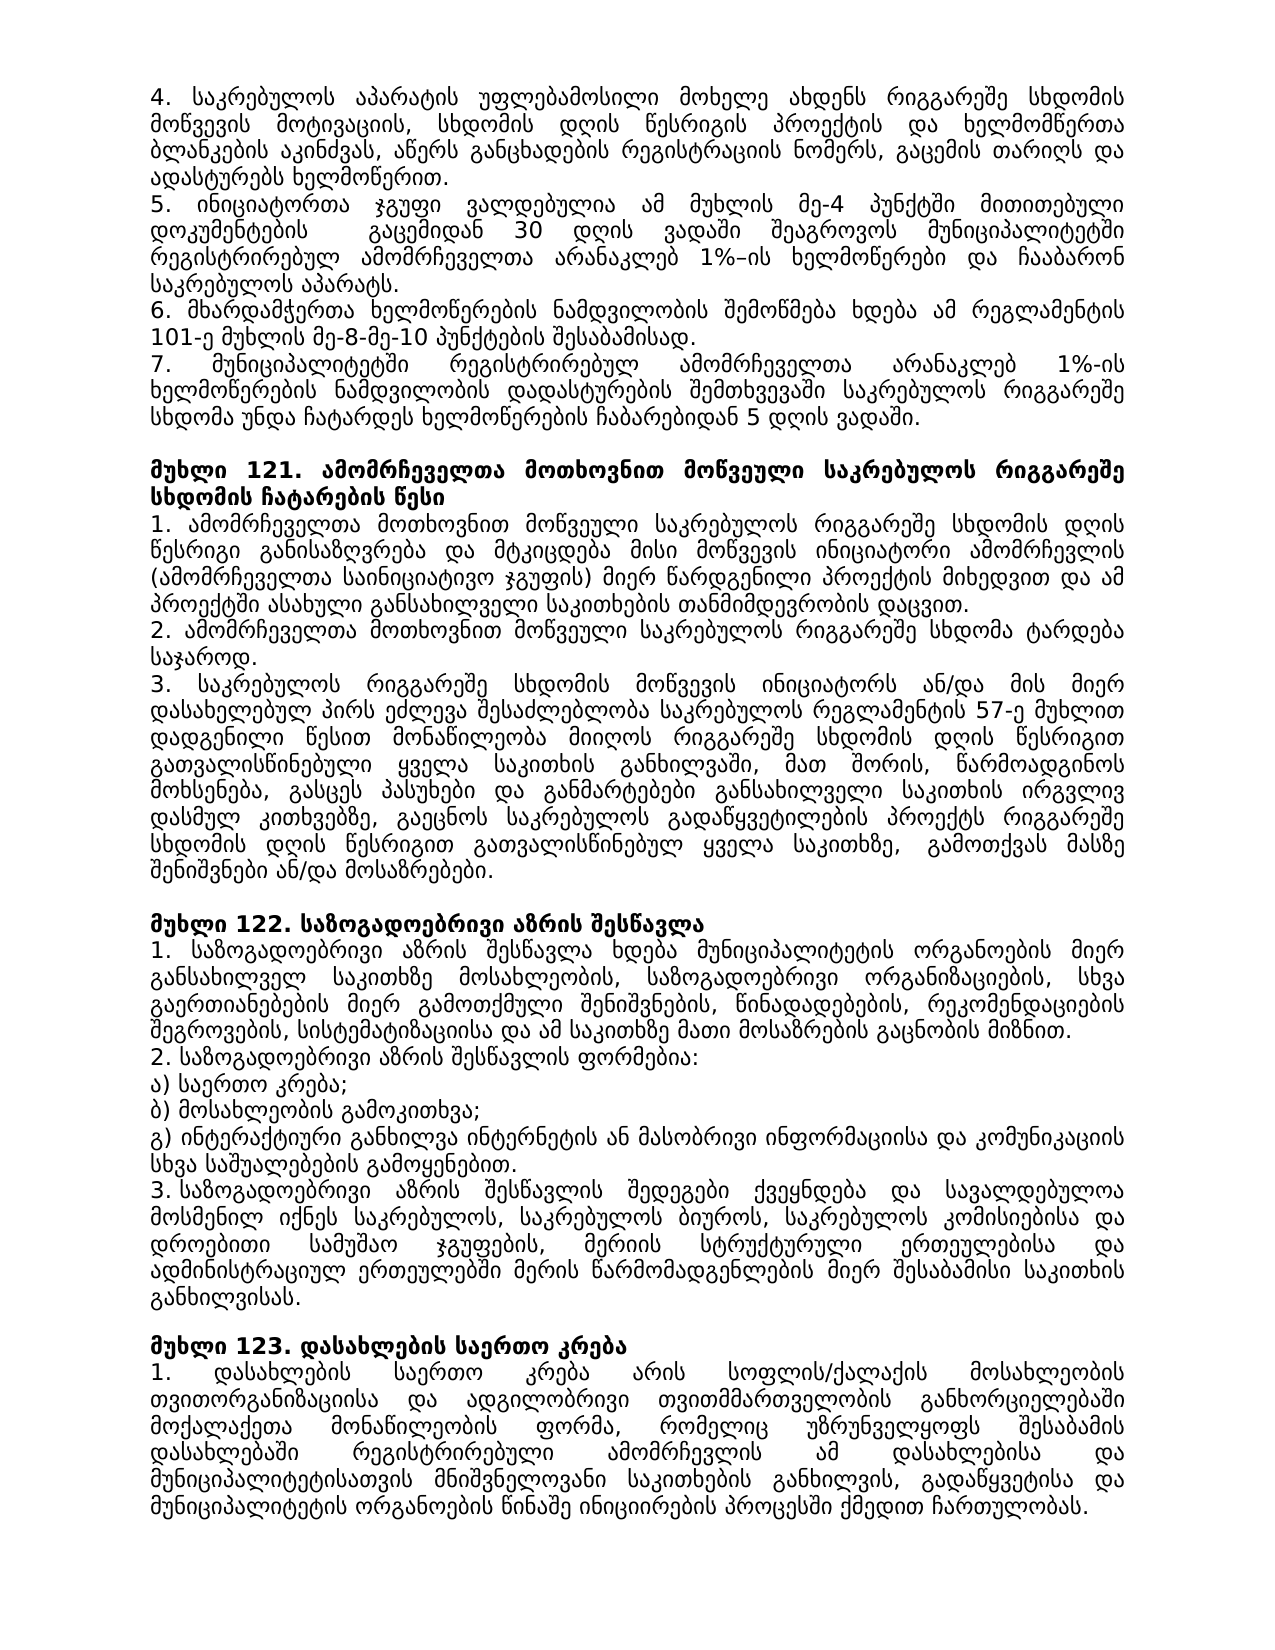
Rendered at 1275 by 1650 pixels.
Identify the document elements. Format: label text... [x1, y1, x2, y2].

text მუხლი 122. საზოგადოებრივი აზრის შესწავლა [150, 911, 1125, 938]
text 3. საკრებულოს რიგგარეშე სხდომის მოწვევის ინიციატორს ან/და მის მიერ დასახელებულ პირს ეძლევა შესაძლებლობა საკრებულოს რეგლამენტის 57-ე მუხლით დადგენილი წესით მონაწილეობა მიიღოს რიგგარეშე სხდომის დღის წესრიგით გათვალისწინებული ყველა საკითხის განხილვაში, მათ შორის, წარმოადგინოს მოხსენება, გასცეს პასუხები და განმარტებები განსახილველი საკითხის ირგვლივ დასმულ კითხვებზე, გაეცნოს საკრებულოს გადაწყვეტილების პროექტს რიგგარეშე სხდომის დღის წესრიგით გათვალისწინებულ ყველა საკითხზე, გამოთქვას მასზე შენიშვნები ან/და მოსაზრებები. [150, 671, 1125, 884]
text ა) საერთო კრება; [150, 1071, 1125, 1098]
text გ) ინტერაქტიური განხილვა ინტერნეტის ან მასობრივი ინფორმაციისა და კომუნიკაციის სხვა საშუალებების გამოყენებით. [150, 1124, 1125, 1178]
text 1. ამომრჩეველთა მოთხოვნით მოწვეული საკრებულოს რიგგარეშე სხდომის დღის წესრიგი განისაზღვრება და მტკიცდება მისი მოწვევის ინიციატორი ამომრჩევლის (ამომრჩეველთა საინიციატივო ჯგუფის) მიერ წარდგენილი პროექტის მიხედვით და ამ პროექტში ასახული განსახილველი საკითხების თანმიმდევრობის დაცვით. [150, 511, 1125, 618]
text 4. საკრებულოს აპარატის უფლებამოსილი მოხელე ახდენს რიგგარეშე სხდომის მოწვევის მოტივაციის, სხდომის დღის წესრიგის პროექტის და ხელმომწერთა ბლანკების აკინძვას, აწერს განცხადების რეგისტრაციის ნომერს, გაცემის თარიღს და ადასტურებს ხელმოწერით. [150, 84, 1125, 191]
text 2. ამომრჩეველთა მოთხოვნით მოწვეული საკრებულოს რიგგარეშე სხდომა ტარდება საჯაროდ. [150, 618, 1125, 671]
text 1. დასახლების საერთო კრება არის სოფლის/ქალაქის მოსახლეობის თვითორგანიზაციისა და ადგილობრივი თვითმმართველობის განხორციელებაში მოქალაქეთა მონაწილეობის ფორმა, რომელიც უზრუნველყოფს შესაბამის დასახლებაში რეგისტრირებული ამომრჩევლის ამ დასახლებისა და მუნიციპალიტეტისათვის მნიშვნელოვანი საკითხების განხილვის, გადაწყვეტისა და მუნიციპალიტეტის ორგანოების წინაშე ინიციირების პროცესში ქმედით ჩართულობას. [150, 1359, 1125, 1519]
text 3. საზოგადოებრივი აზრის შესწავლის შედეგები ქვეყნდება და სავალდებულოა მოსმენილ იქნეს საკრებულოს, საკრებულოს ბიუროს, საკრებულოს კომისიებისა და დროებითი სამუშაო ჯგუფების, მერიის სტრუქტურული ერთეულებისა და ადმინისტრაციულ ერთეულებში მერის წარმომადგენლების მიერ შესაბამისი საკითხის განხილვისას. [150, 1178, 1125, 1311]
text ბ) მოსახლეობის გამოკითხვა; [150, 1098, 1125, 1124]
text 2. საზოგადოებრივი აზრის შესწავლის ფორმებია: [150, 1044, 1125, 1071]
text მუხლი 123. დასახლების საერთო კრება [150, 1333, 1125, 1359]
text 5. ინიციატორთა ჯგუფი ვალდებულია ამ მუხლის მე-4 პუნქტში მითითებული დოკუმენტების გაცემიდან 30 დღის ვადაში შეაგროვოს მუნიციპალიტეტში რეგისტრირებულ ამომრჩეველთა არანაკლებ 1%–ის ხელმოწერები და ჩააბარონ საკრებულოს აპარატს. [150, 191, 1125, 298]
text 7. მუნიციპალიტეტში რეგისტრირებულ ამომრჩეველთა არანაკლებ 1%-ის ხელმოწერების ნამდვილობის დადასტურების შემთხვევაში საკრებულოს რიგგარეშე სხდომა უნდა ჩატარდეს ხელმოწერების ჩაბარებიდან 5 დღის ვადაში. [150, 351, 1125, 431]
text 6. მხარდამჭერთა ხელმოწერების ნამდვილობის შემოწმება ხდება ამ რეგლამენტის 101-ე მუხლის მე-8-მე-10 პუნქტების შესაბამისად. [150, 298, 1125, 351]
text მუხლი 121. ამომრჩეველთა მოთხოვნით მოწვეული საკრებულოს რიგგარეშე სხდომის ჩატარების წესი [150, 458, 1125, 511]
text 1. საზოგადოებრივი აზრის შესწავლა ხდება მუნიციპალიტეტის ორგანოების მიერ განსახილველ საკითხზე მოსახლეობის, საზოგადოებრივი ორგანიზაციების, სხვა გაერთიანებების მიერ გამოთქმული შენიშვნების, წინადადებების, რეკომენდაციების შეგროვების, სისტემატიზაციისა და ამ საკითხზე მათი მოსაზრების გაცნობის მიზნით. [150, 938, 1125, 1044]
